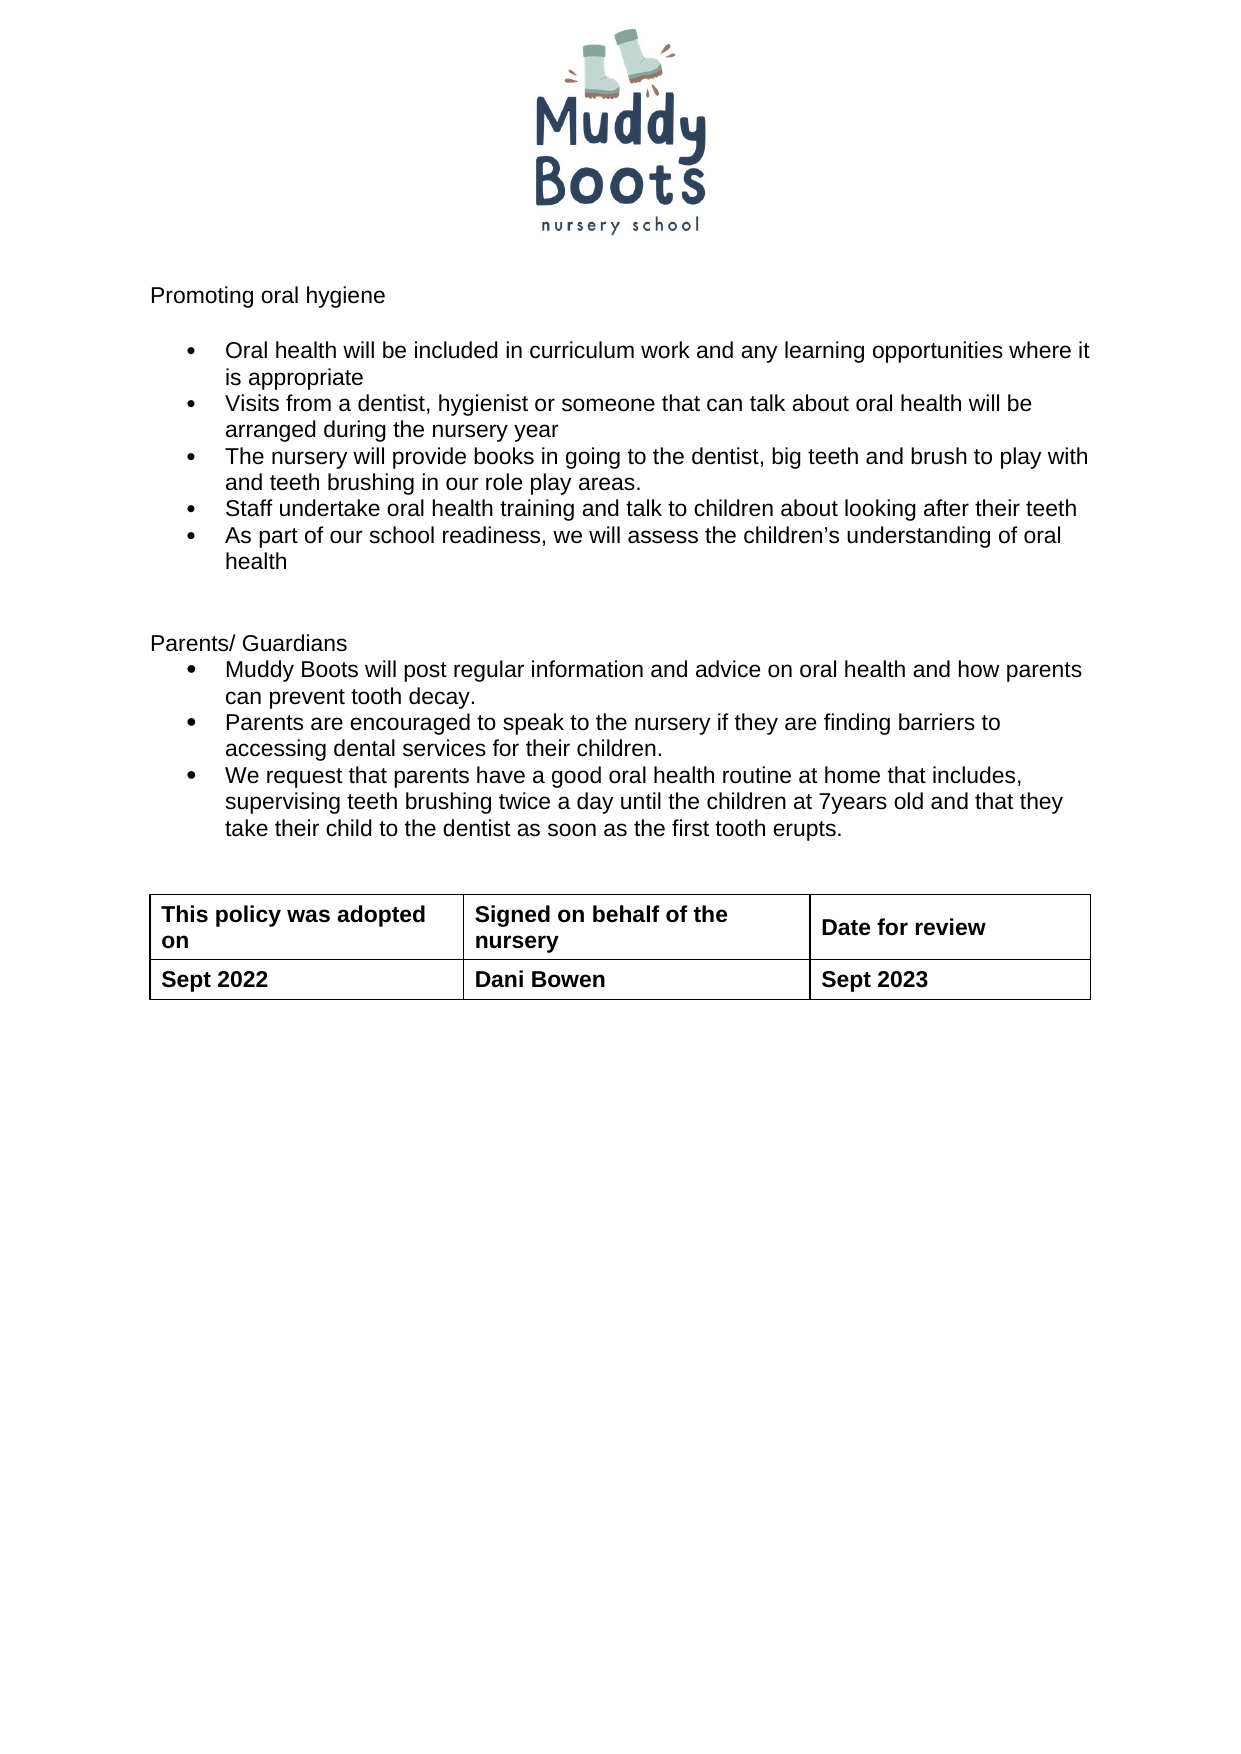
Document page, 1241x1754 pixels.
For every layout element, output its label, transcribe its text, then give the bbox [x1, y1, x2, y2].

text Parents/ Guardians [150, 630, 1090, 656]
picture [533, 25, 708, 238]
list Oral health will be included in curriculum work and any learning opportunities where it is appropriate [187, 337, 1090, 390]
list Muddy Boots will post regular information and advice on oral health and how parents can prevent tooth decay. [187, 656, 1090, 709]
table_header Signed on behalf of the nursery [464, 895, 809, 959]
list Parents are encouraged to speak to the nursery if they are finding barriers to accessing dental services for their children. [187, 709, 1090, 762]
table_cell Sept 2022 [151, 960, 463, 998]
table_header This policy was adopted on [151, 895, 463, 959]
list Staff undertake oral health training and talk to children about looking after their teeth [187, 495, 1090, 522]
table_header Date for review [811, 895, 1090, 959]
list As part of our school readiness, we will assess the children’s understanding of oral health [187, 522, 1090, 574]
table_cell Sept 2023 [811, 960, 1090, 998]
text Promoting oral hygiene [150, 282, 1090, 308]
table_cell Dani Bowen [464, 960, 809, 998]
list We request that parents have a good oral health routine at home that includes, supervising teeth brushing twice a day until the children at 7years old and that they take their child to the dentist as soon as the first tooth erupts. [187, 762, 1090, 841]
list The nursery will provide books in going to the dentist, big teeth and brush to play with and teeth brushing in our role play areas. [187, 443, 1090, 495]
list Visits from a dentist, hygienist or someone that can talk about oral health will be arranged during the nursery year [187, 390, 1090, 443]
